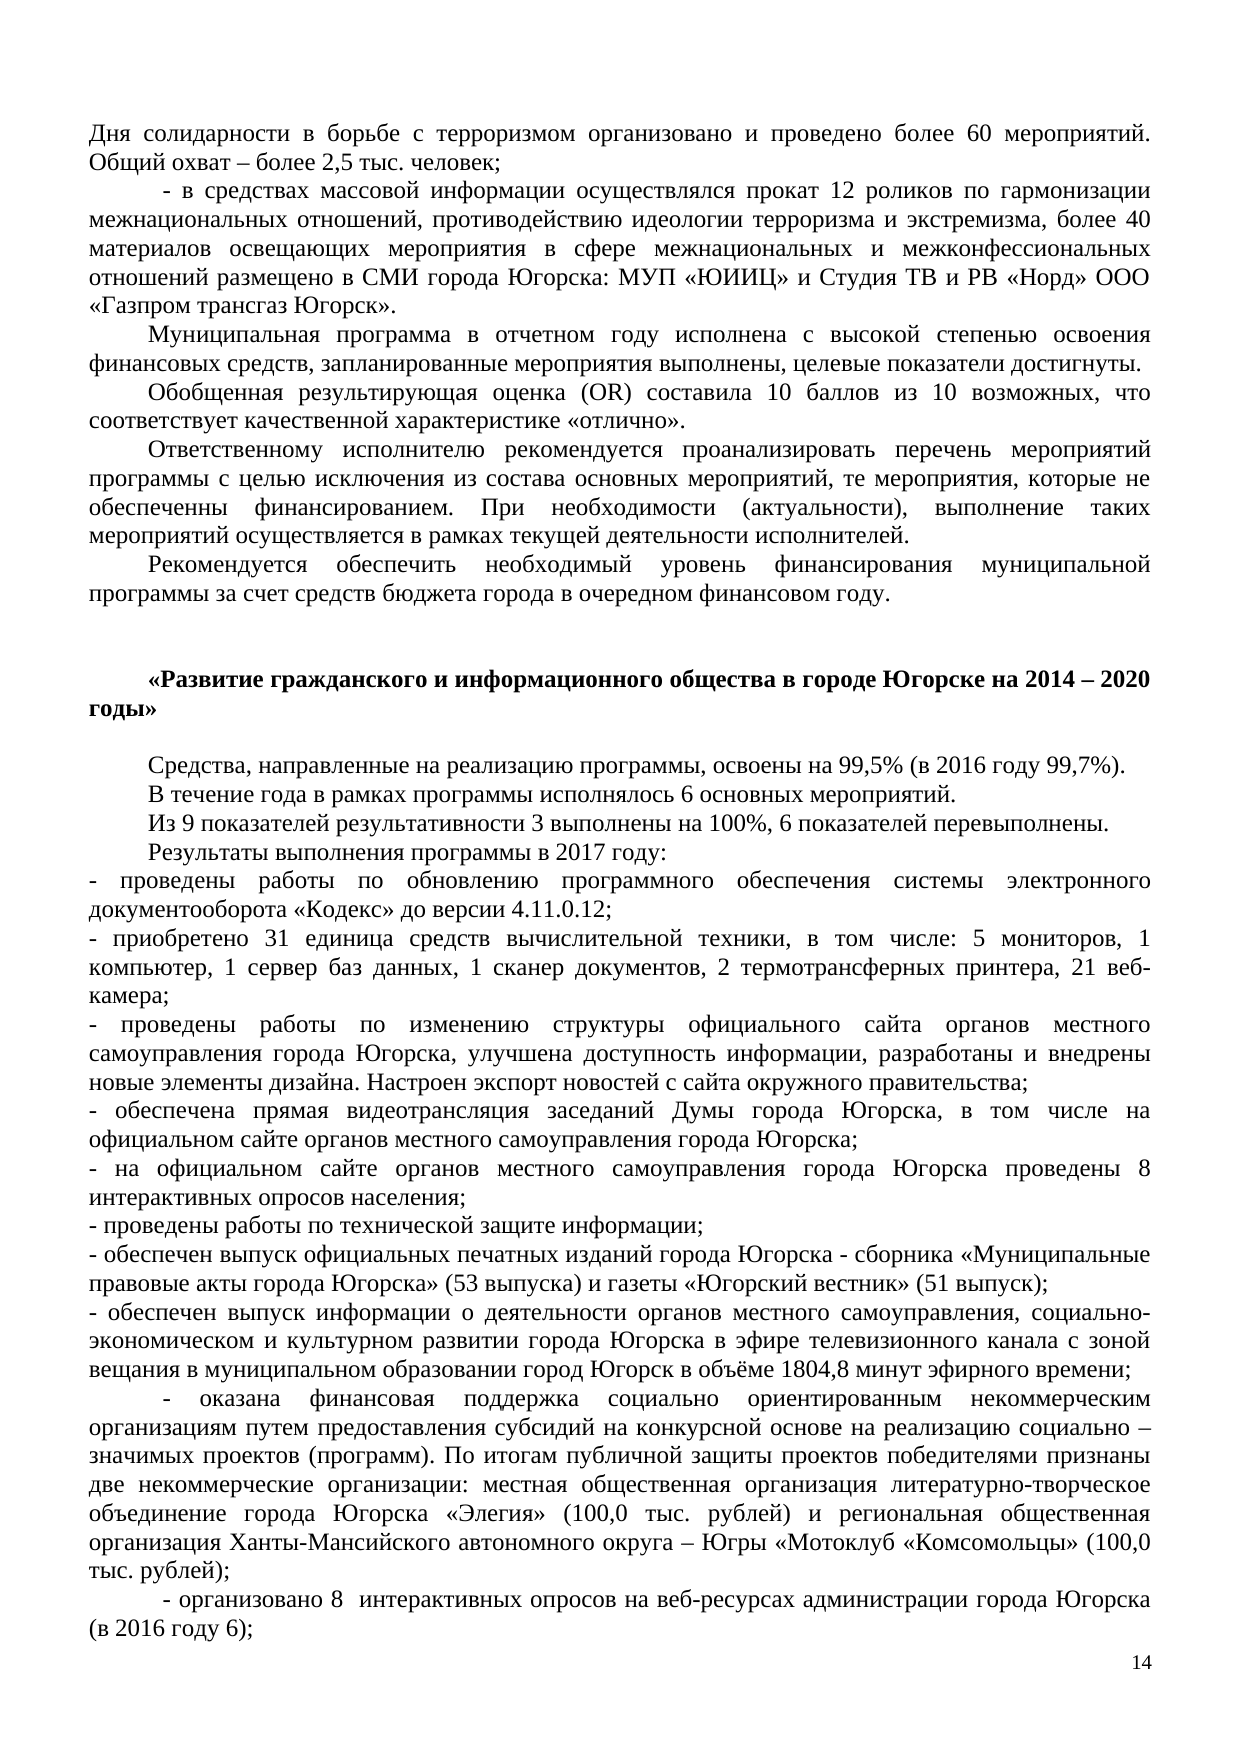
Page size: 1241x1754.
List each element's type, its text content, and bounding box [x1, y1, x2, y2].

text Рекомендуется обеспечить необходимый уровень финансирования муниципальной программы за счет средств бюджета города в очередном финансовом году. [89, 549, 1152, 607]
text - проведены работы по обновлению программного обеспечения системы электронного документооборота «Кодекс» до версии 4.11.0.12; [89, 866, 1152, 923]
text - обеспечен выпуск официальных печатных изданий города Югорска - сборника «Муниципальные правовые акты города Югорска» (53 выпуска) и газеты «Югорский вестник» (51 выпуск); [89, 1239, 1152, 1297]
text - обеспечен выпуск информации о деятельности органов местного самоуправления, социально-экономическом и культурном развитии города Югорска в эфире телевизионного канала с зоной вещания в муниципальном образовании город Югорск в объёме 1804,8 минут эфирного времени; [89, 1297, 1152, 1383]
text - в средствах массовой информации осуществлялся прокат 12 роликов по гармонизации межнациональных отношений, противодействию идеологии терроризма и экстремизма, более 40 материалов освещающих мероприятия в сфере межнациональных и межконфессиональных отношений размещено в СМИ города Югорска: МУП «ЮИИЦ» и Студия ТВ и РВ «Норд» ООО «Газпром трансгаз Югорск». [89, 176, 1152, 319]
text Обобщенная результирующая оценка (OR) составила 10 баллов из 10 возможных, что соответствует качественной характеристике «отлично». [89, 377, 1152, 434]
text В течение года в рамках программы исполнялось 6 основных мероприятий. [89, 779, 1152, 808]
text Ответственному исполнителю рекомендуется проанализировать перечень мероприятий программы с целью исключения из состава основных мероприятий, те мероприятия, которые не обеспеченны финансированием. При необходимости (актуальности), выполнение таких мероприятий осуществляется в рамках текущей деятельности исполнителей. [89, 434, 1152, 549]
text - на официальном сайте органов местного самоуправления города Югорска проведены 8 интерактивных опросов населения; [89, 1153, 1152, 1211]
text - оказана финансовая поддержка социально ориентированным некоммерческим организациям путем предоставления субсидий на конкурсной основе на реализацию социально – значимых проектов (программ). По итогам публичной защиты проектов победителями признаны две некоммерческие организации: местная общественная организация литературно-творческое объединение города Югорска «Элегия» (100,0 тыс. рублей) и региональная общественная организация Ханты-Мансийского автономного округа – Югры «Мотоклуб «Комсомольцы» (100,0 тыс. рублей); [89, 1383, 1152, 1584]
text - приобретено 31 единица средств вычислительной техники, в том числе: 5 мониторов, 1 компьютер, 1 сервер баз данных, 1 сканер документов, 2 термотрансферных принтера, 21 веб-камера; [89, 923, 1152, 1009]
text Результаты выполнения программы в 2017 году: [89, 837, 1152, 866]
text - проведены работы по изменению структуры официального сайта органов местного самоуправления города Югорска, улучшена доступность информации, разработаны и внедрены новые элементы дизайна. Настроен экспорт новостей с сайта окружного правительства; [89, 1009, 1152, 1096]
text - проведены работы по технической защите информации; [89, 1211, 1152, 1239]
text - организовано 8 интерактивных опросов на веб-ресурсах администрации города Югорска (в 2016 году 6); [89, 1584, 1152, 1642]
text Муниципальная программа в отчетном году исполнена с высокой степенью освоения финансовых средств, запланированные мероприятия выполнены, целевые показатели достигнуты. [89, 319, 1152, 377]
text Из 9 показателей результативности 3 выполнены на 100%, 6 показателей перевыполнены. [89, 808, 1152, 837]
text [89, 118, 1152, 176]
text «Развитие гражданского и информационного общества в городе Югорске на 2014 – 2020 годы» [89, 664, 1152, 722]
text Средства, направленные на реализацию программы, освоены на 99,5% (в 2016 году 99,7%). [89, 751, 1152, 779]
text - обеспечена прямая видеотрансляция заседаний Думы города Югорска, в том числе на официальном сайте органов местного самоуправления города Югорска; [89, 1096, 1152, 1153]
